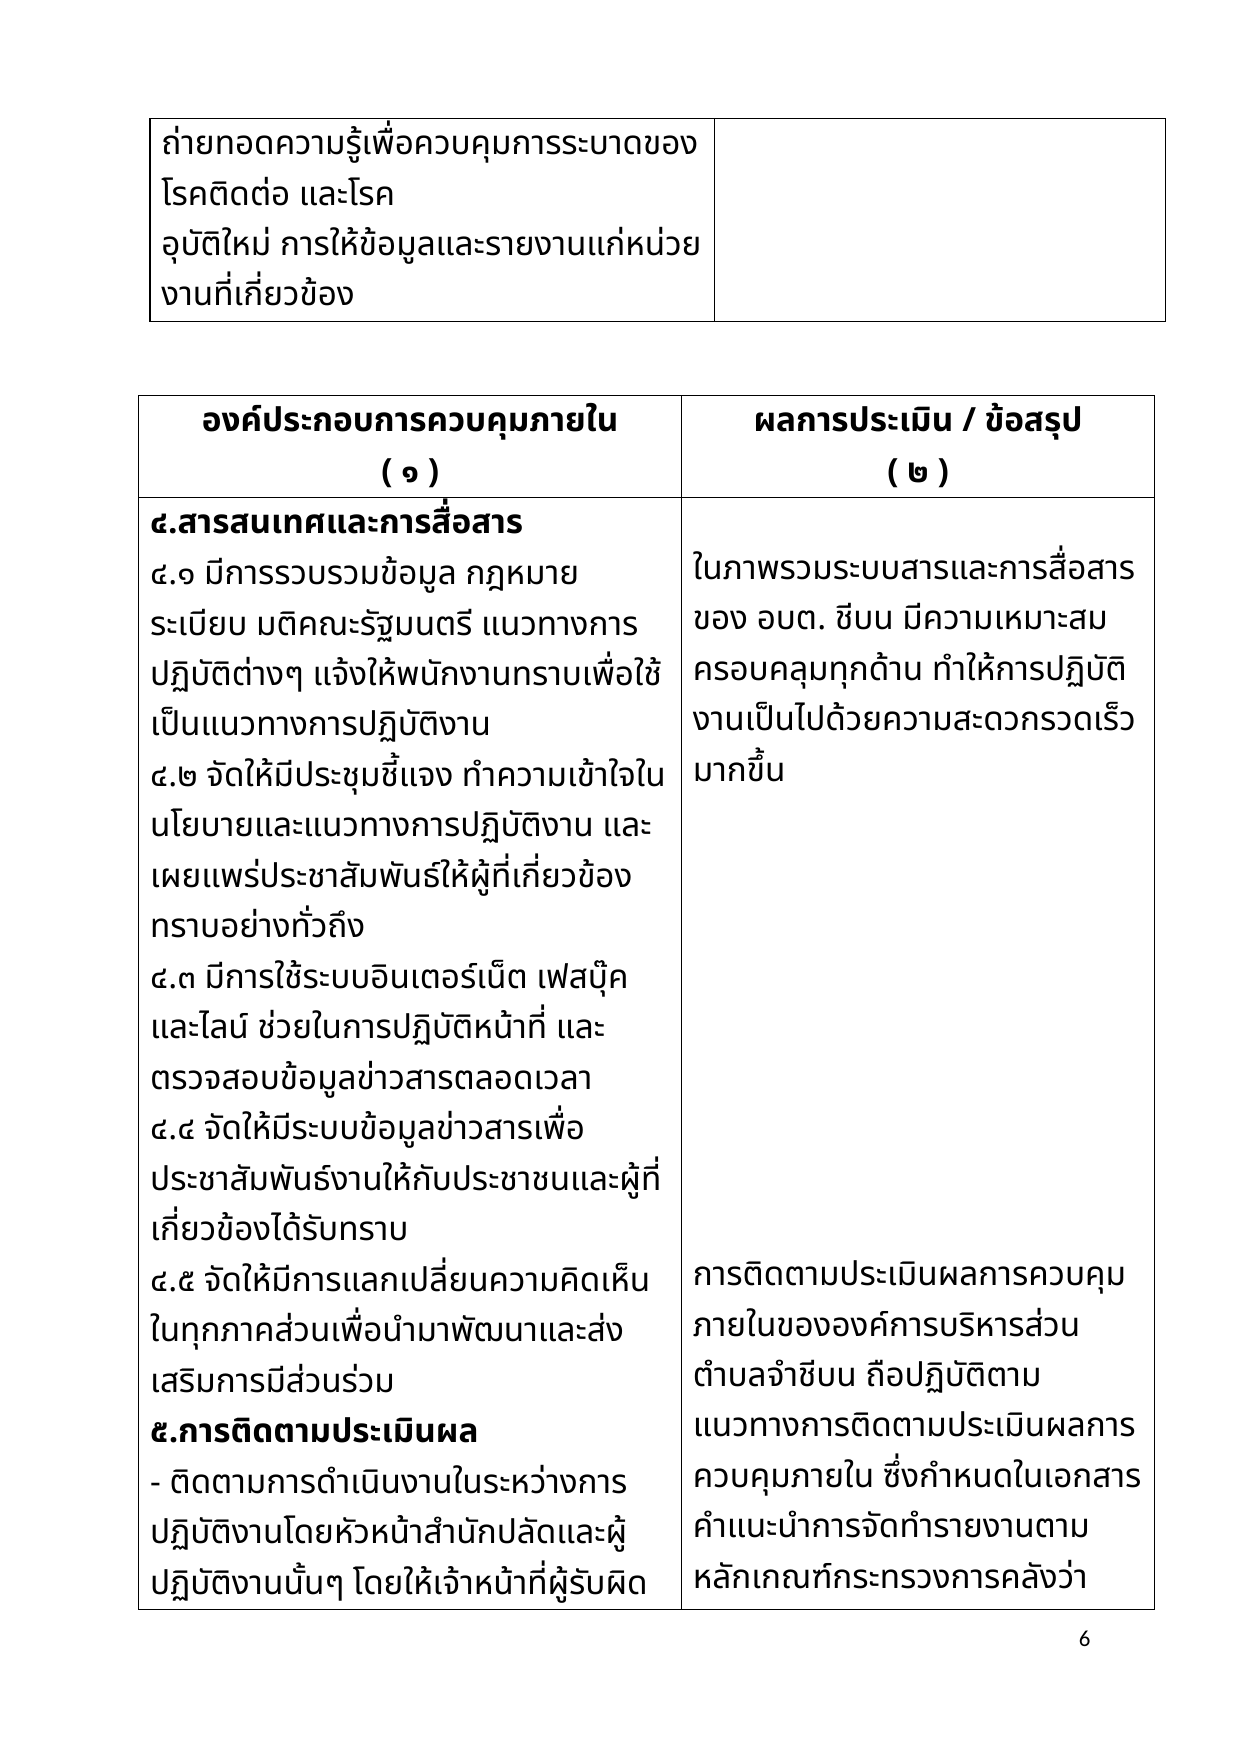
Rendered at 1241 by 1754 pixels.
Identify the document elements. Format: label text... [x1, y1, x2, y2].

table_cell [682, 498, 1154, 1609]
table_header ผลการประเมิน / ข้อสรุป ( ๒ ) [682, 396, 1154, 497]
table_header องค์ประกอบการควบคุมภายใน ( ๑ ) [139, 396, 681, 497]
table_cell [151, 119, 714, 321]
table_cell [139, 498, 681, 1609]
table_cell [715, 119, 1165, 321]
